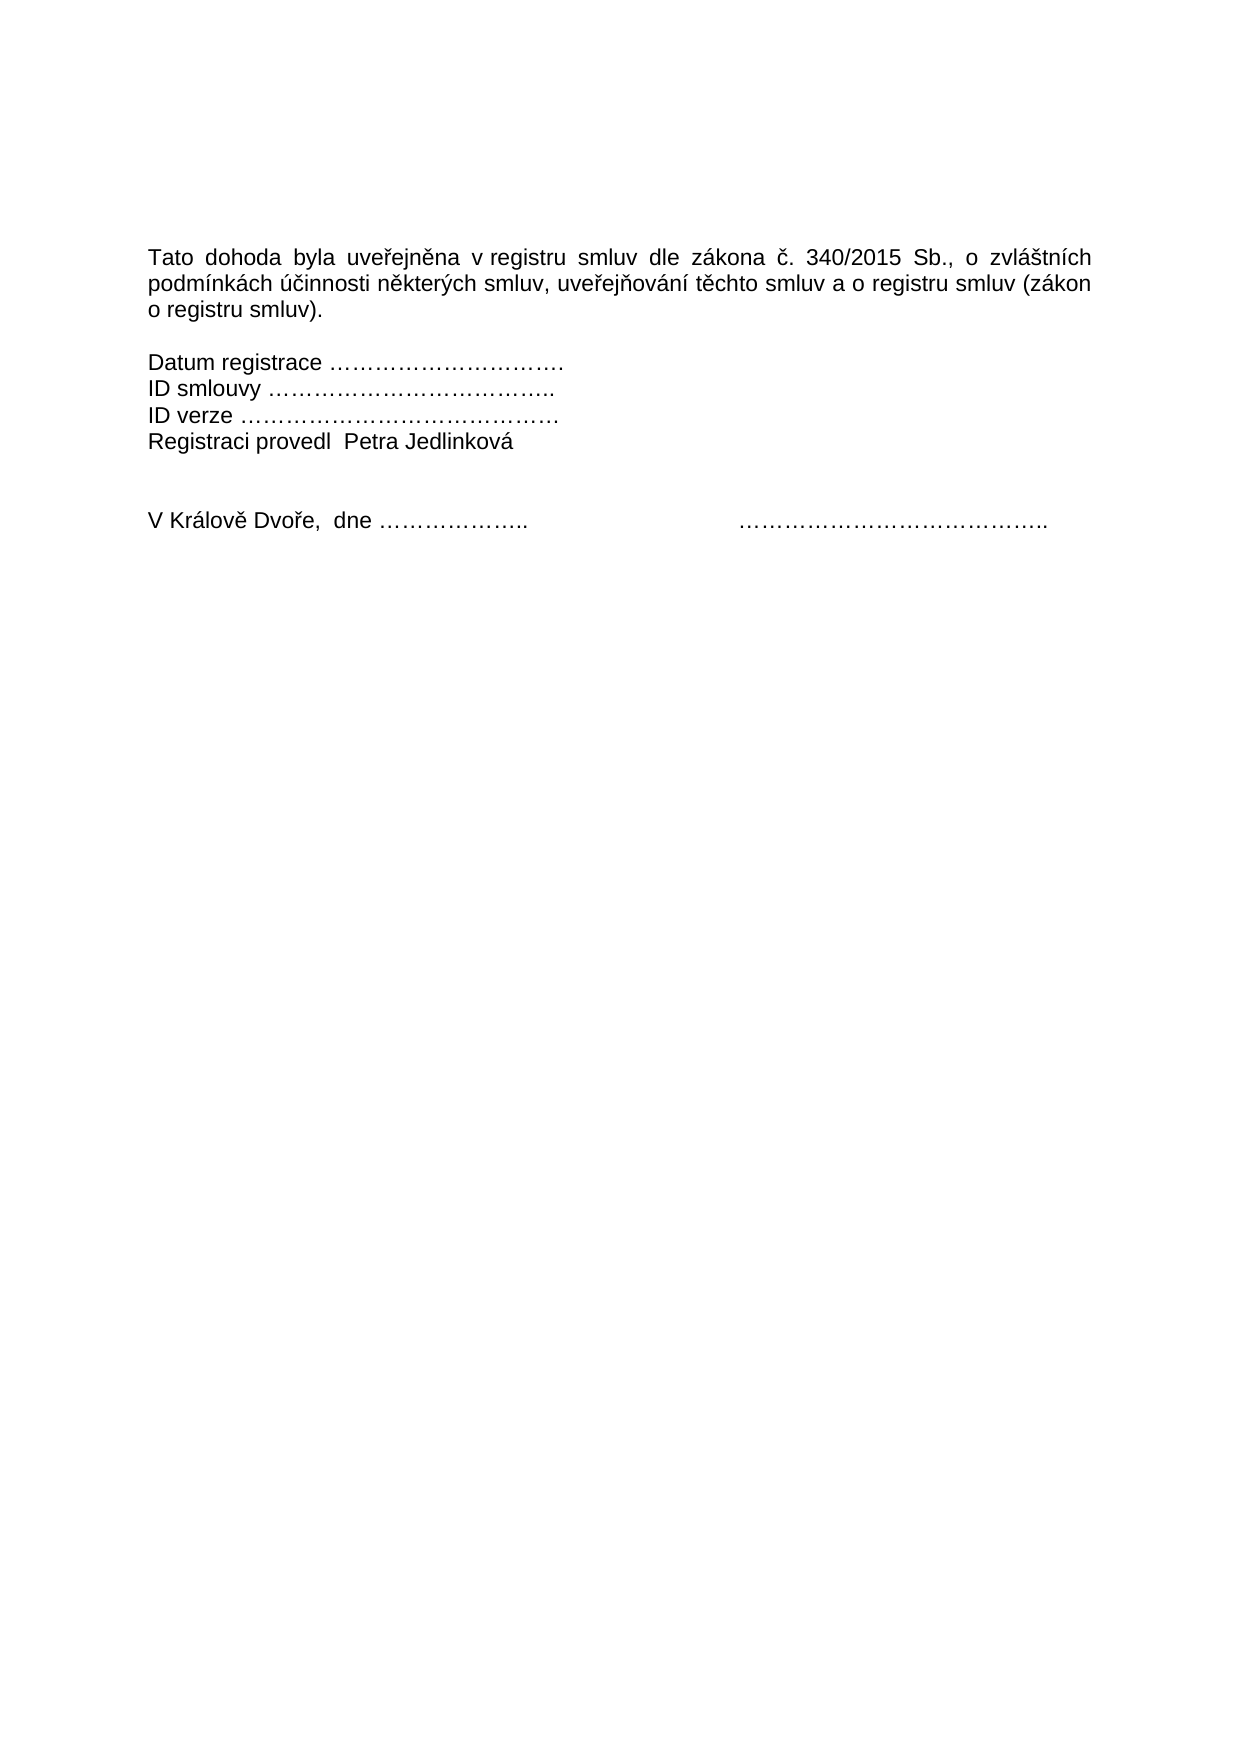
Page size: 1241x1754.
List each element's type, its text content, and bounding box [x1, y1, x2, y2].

text ID verze …………………………………… [148, 402, 1093, 428]
text ID smlouvy ……………………………….. [148, 375, 1093, 402]
text V Králově Dvoře, dne ……………….. ………………………………….. [148, 507, 1093, 533]
text Registraci provedl Petra Jedlinková [148, 428, 1093, 454]
text Tato dohoda byla uveřejněna v registru smluv dle zákona č. 340/2015 Sb., o zvláštních podmínkách účinnosti některých smluv, uveřejňování těchto smluv a o registru smluv (zákon o registru smluv). [148, 243, 1093, 322]
text Datum registrace …………………………. [148, 349, 1093, 375]
